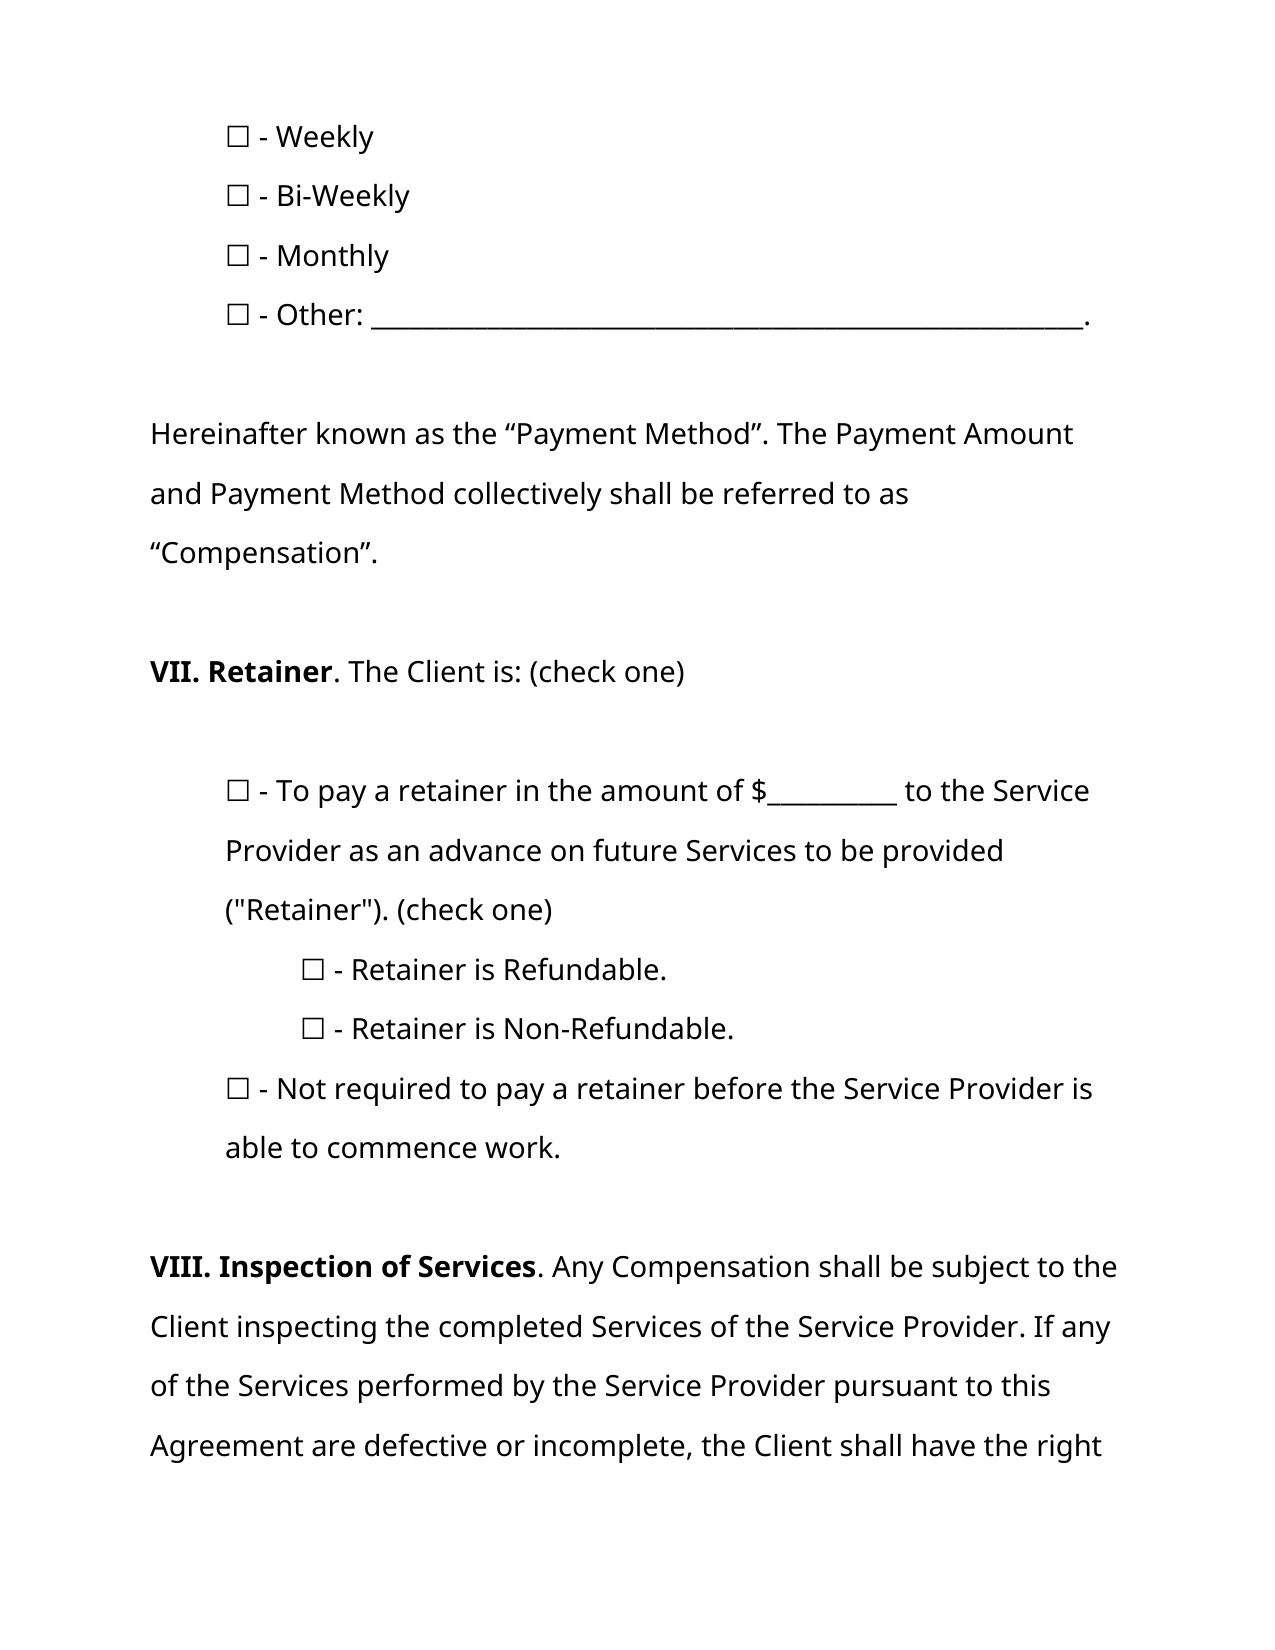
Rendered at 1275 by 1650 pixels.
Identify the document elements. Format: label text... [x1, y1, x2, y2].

text - Retainer is Refundable. [300, 949, 1125, 989]
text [150, 1246, 1125, 1464]
text - Other: _______________________________________________________. [225, 295, 1125, 334]
text Hereinafter known as the “Payment Method”. The Payment Amount and Payment Method collectively shall be referred to as “Compensation”. [150, 414, 1125, 572]
text - Bi-Weekly [225, 176, 1125, 215]
text - Retainer is Non-Refundable. [300, 1008, 1125, 1048]
text - Weekly [225, 116, 1125, 156]
text - Monthly [225, 235, 1125, 275]
text - Not required to pay a retainer before the Service Provider is able to commence work. [225, 1068, 1125, 1167]
text - To pay a retainer in the amount of $__________ to the Service Provider as an advance on future Services to be provided ("Retainer"). (check one) [225, 771, 1125, 929]
text VII. Retainer. The Client is: (check one) [150, 652, 1125, 691]
